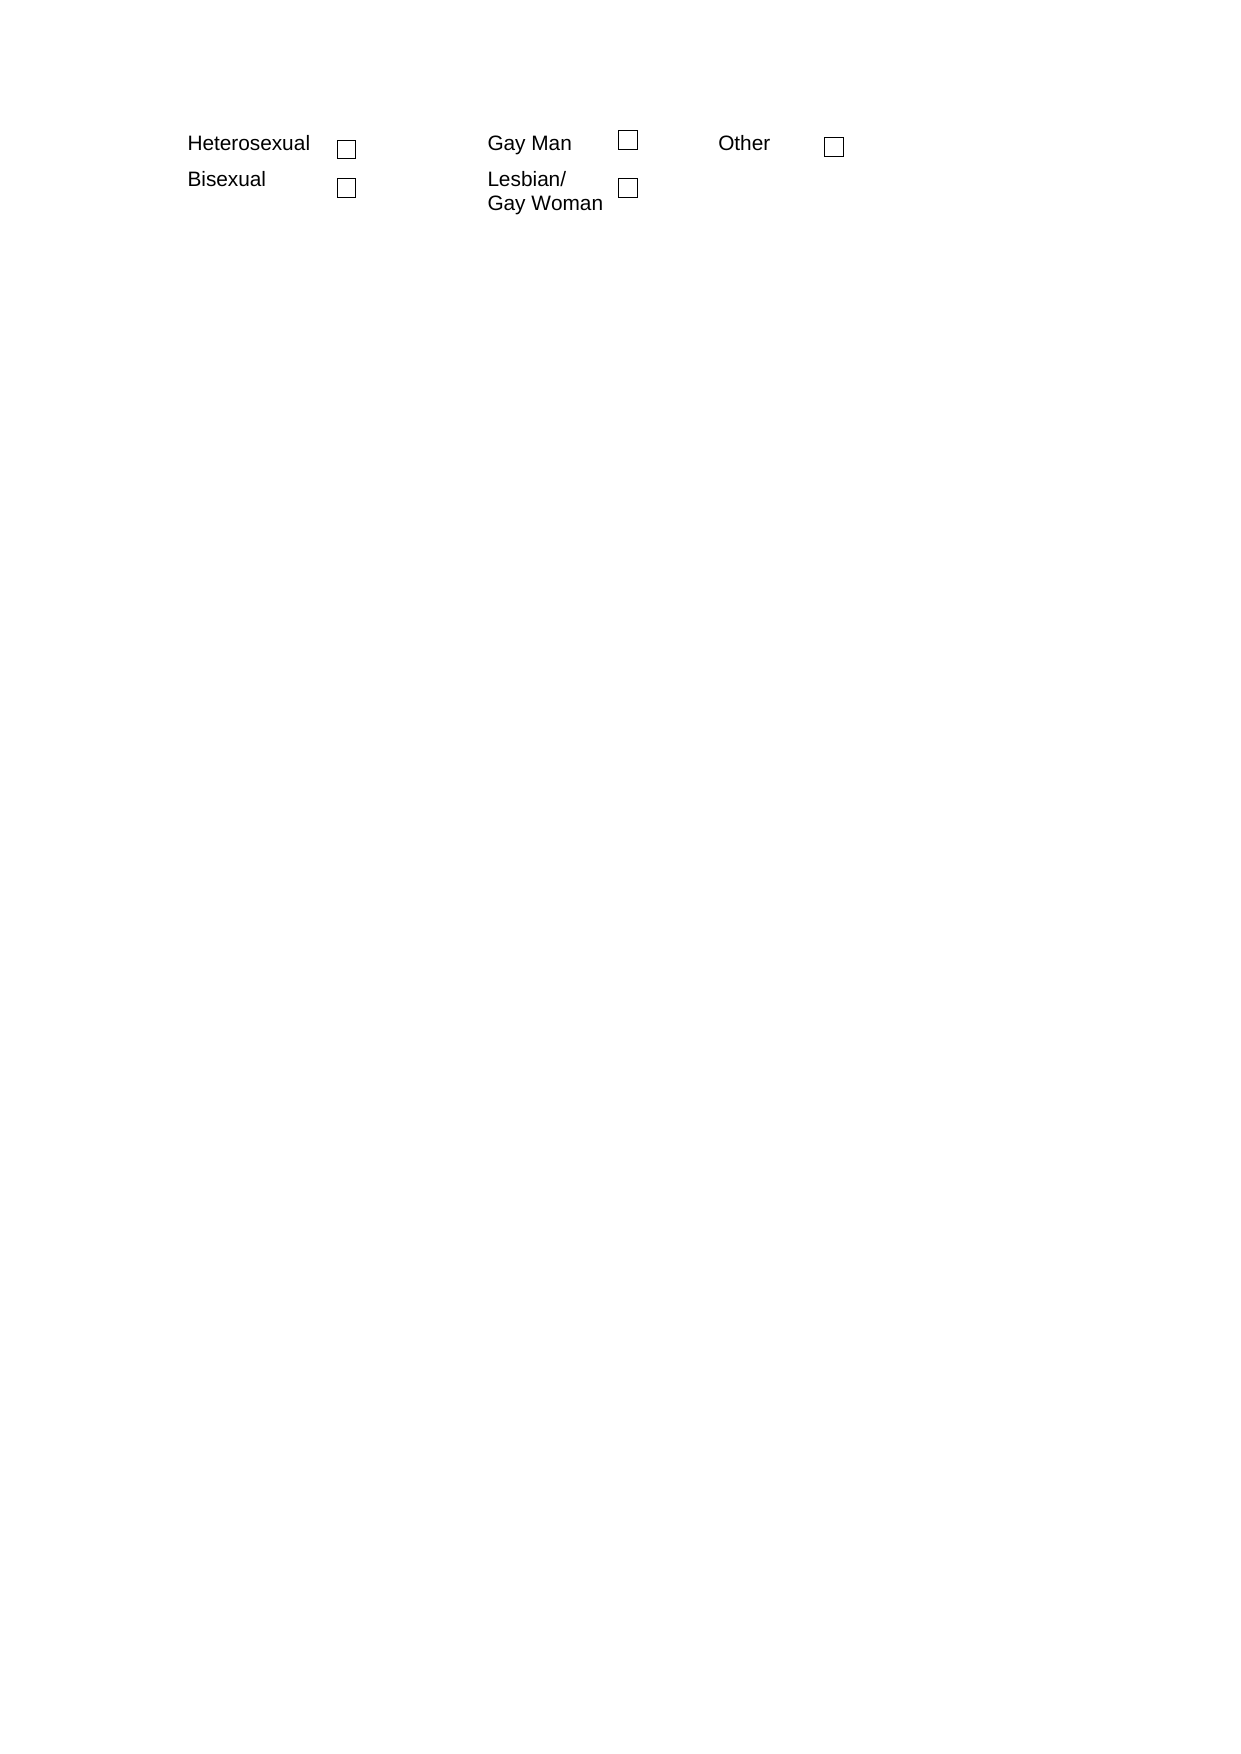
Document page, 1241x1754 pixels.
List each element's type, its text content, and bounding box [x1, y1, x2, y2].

text Bisexual Lesbian/ [112, 167, 1128, 191]
text Gay Woman [112, 191, 1128, 215]
text Heterosexual Gay Man Other [112, 131, 1128, 155]
